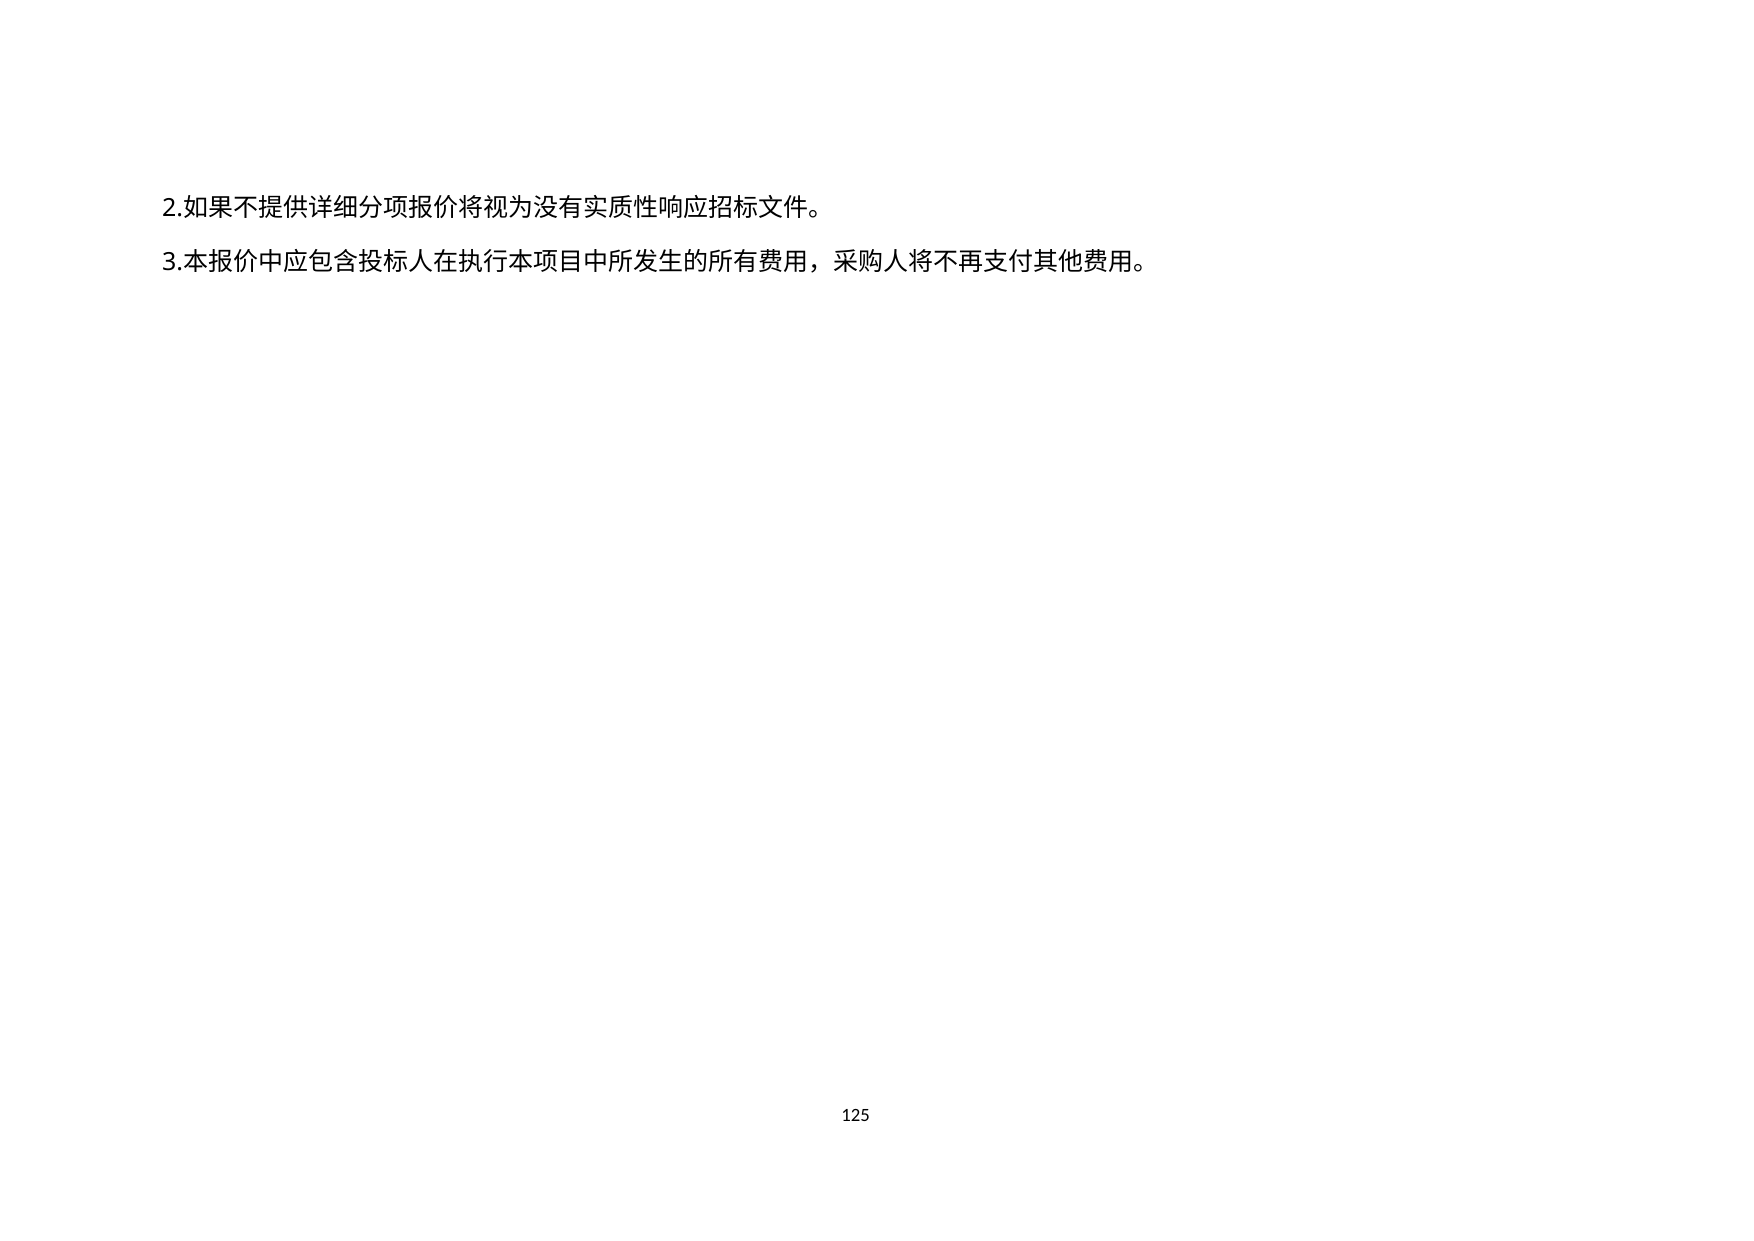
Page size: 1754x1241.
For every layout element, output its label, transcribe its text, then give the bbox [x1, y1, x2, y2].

text 2.如果不提供详细分项报价将视为没有实质性响应招标文件。 [87, 187, 1624, 223]
text 3.本报价中应包含投标人在执行本项目中所发生的所有费用，采购人将不再支付其他费用。 [87, 242, 1624, 278]
